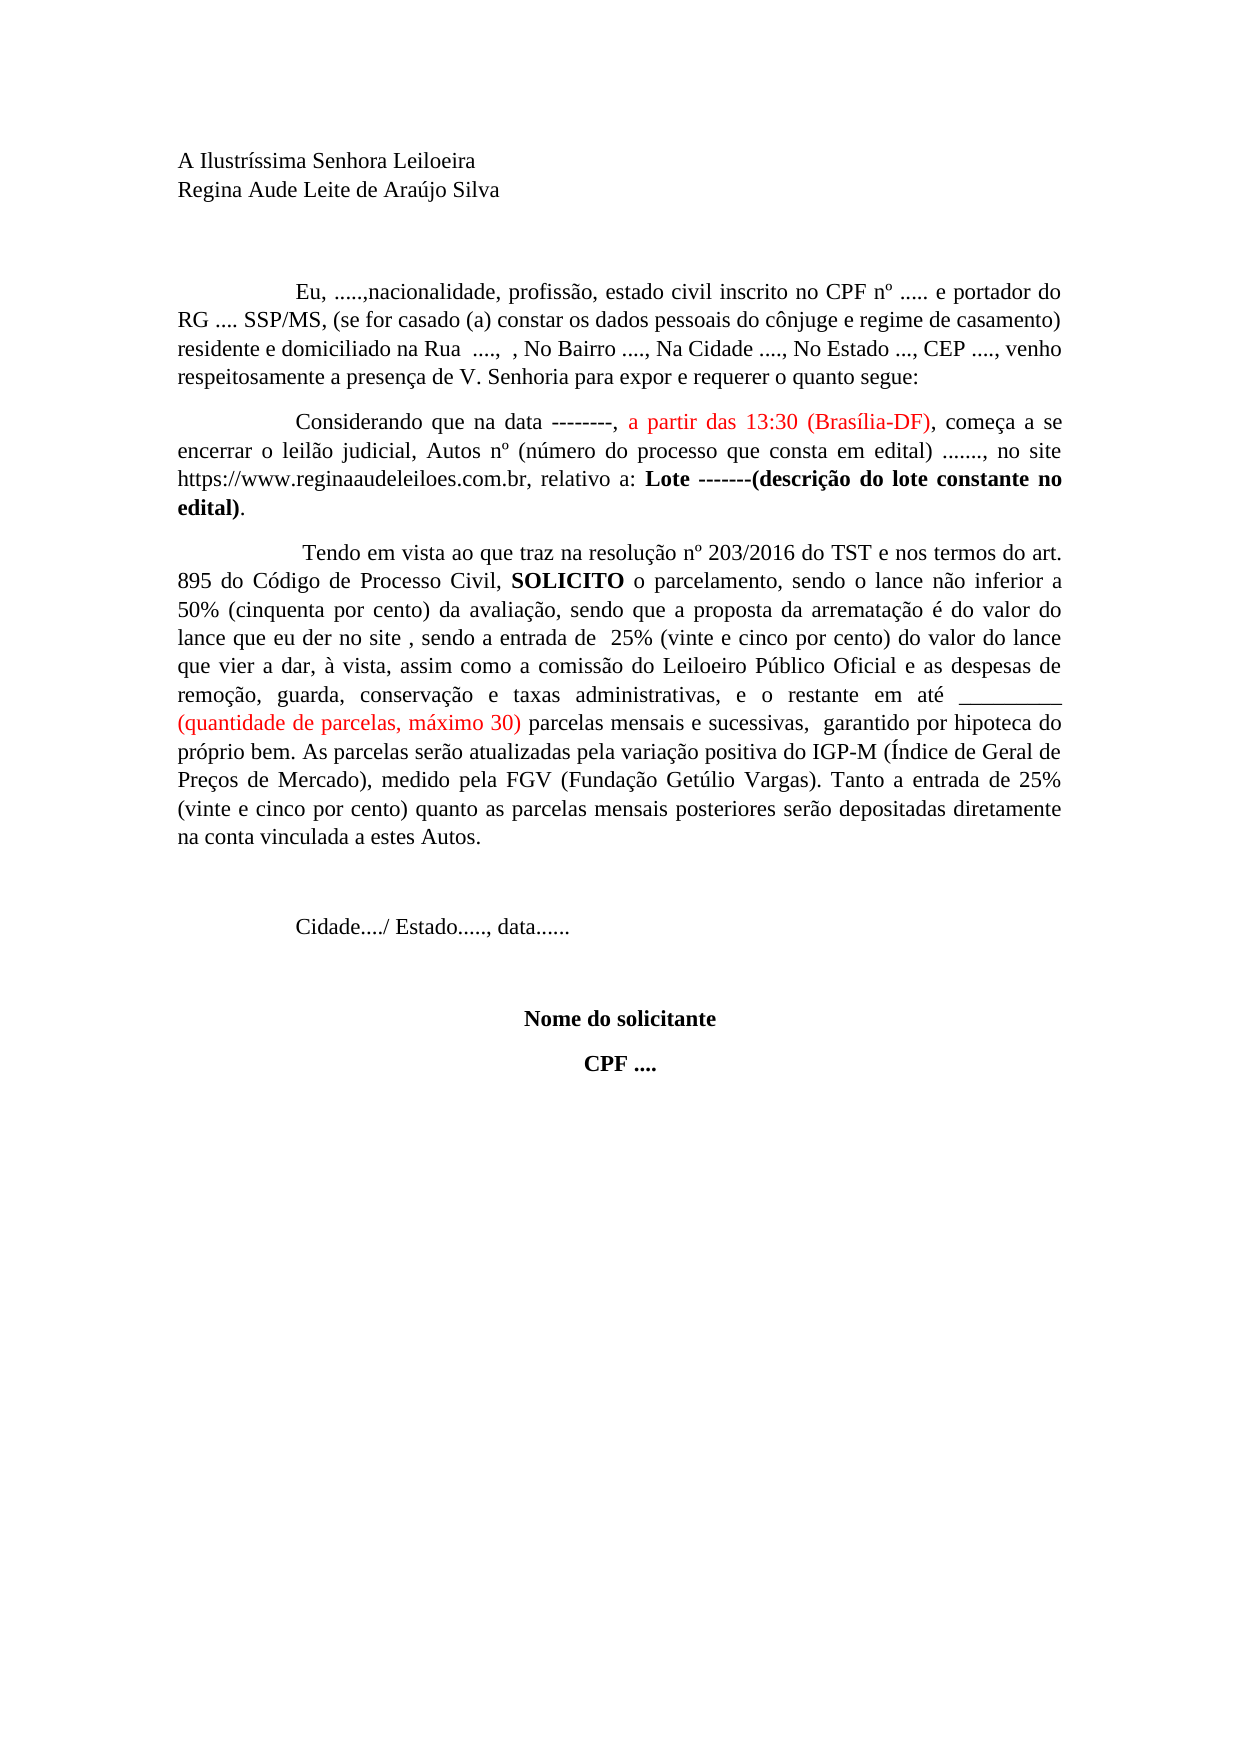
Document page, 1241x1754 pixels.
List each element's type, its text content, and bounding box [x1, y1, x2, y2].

text Regina Aude Leite de Araújo Silva [177, 176, 1063, 202]
text Considerando que na data --------, a partir das 13:30 (Brasília-DF), começa a se encerrar o leilão judicial, Autos nº (número do processo que consta em edital) ......., no site https://www.reginaaudeleiloes.com.br, relativo a: Lote -------(descrição do lote constante no edital). [177, 408, 1063, 520]
text Eu, .....,nacionalidade, profissão, estado civil inscrito no CPF nº ..... e portador do RG .... SSP/MS, (se for casado (a) constar os dados pessoais do cônjuge e regime de casamento) residente e domiciliado na Rua ...., , No Bairro ...., Na Cidade ...., No Estado ..., CEP ...., venho respeitosamente a presença de V. Senhoria para expor e requerer o quanto segue: [177, 278, 1063, 390]
text Cidade..../ Estado....., data...... [177, 913, 1063, 940]
text A Ilustríssima Senhora Leiloeira [177, 148, 1063, 174]
text Nome do solicitante [177, 1005, 1063, 1032]
text Tendo em vista ao que traz na resolução nº 203/2016 do TST e nos termos do art. 895 do Código de Processo Civil, SOLICITO o parcelamento, sendo o lance não inferior a 50% (cinquenta por cento) da avaliação, sendo que a proposta da arrematação é do valor do lance que eu der no site , sendo a entrada de 25% (vinte e cinco por cento) do valor do lance que vier a dar, à vista, assim como a comissão do Leiloeiro Público Oficial e as despesas de remoção, guarda, conservação e taxas administrativas, e o restante em até _________ (quantidade de parcelas, máximo 30) parcelas mensais e sucessivas, garantido por hipoteca do próprio bem. As parcelas serão atualizadas pela variação positiva do IGP-M (Índice de Geral de Preços de Mercado), medido pela FGV (Fundação Getúlio Vargas). Tanto a entrada de 25% (vinte e cinco por cento) quanto as parcelas mensais posteriores serão depositadas diretamente na conta vinculada a estes Autos. [177, 539, 1063, 849]
text CPF .... [177, 1050, 1063, 1077]
